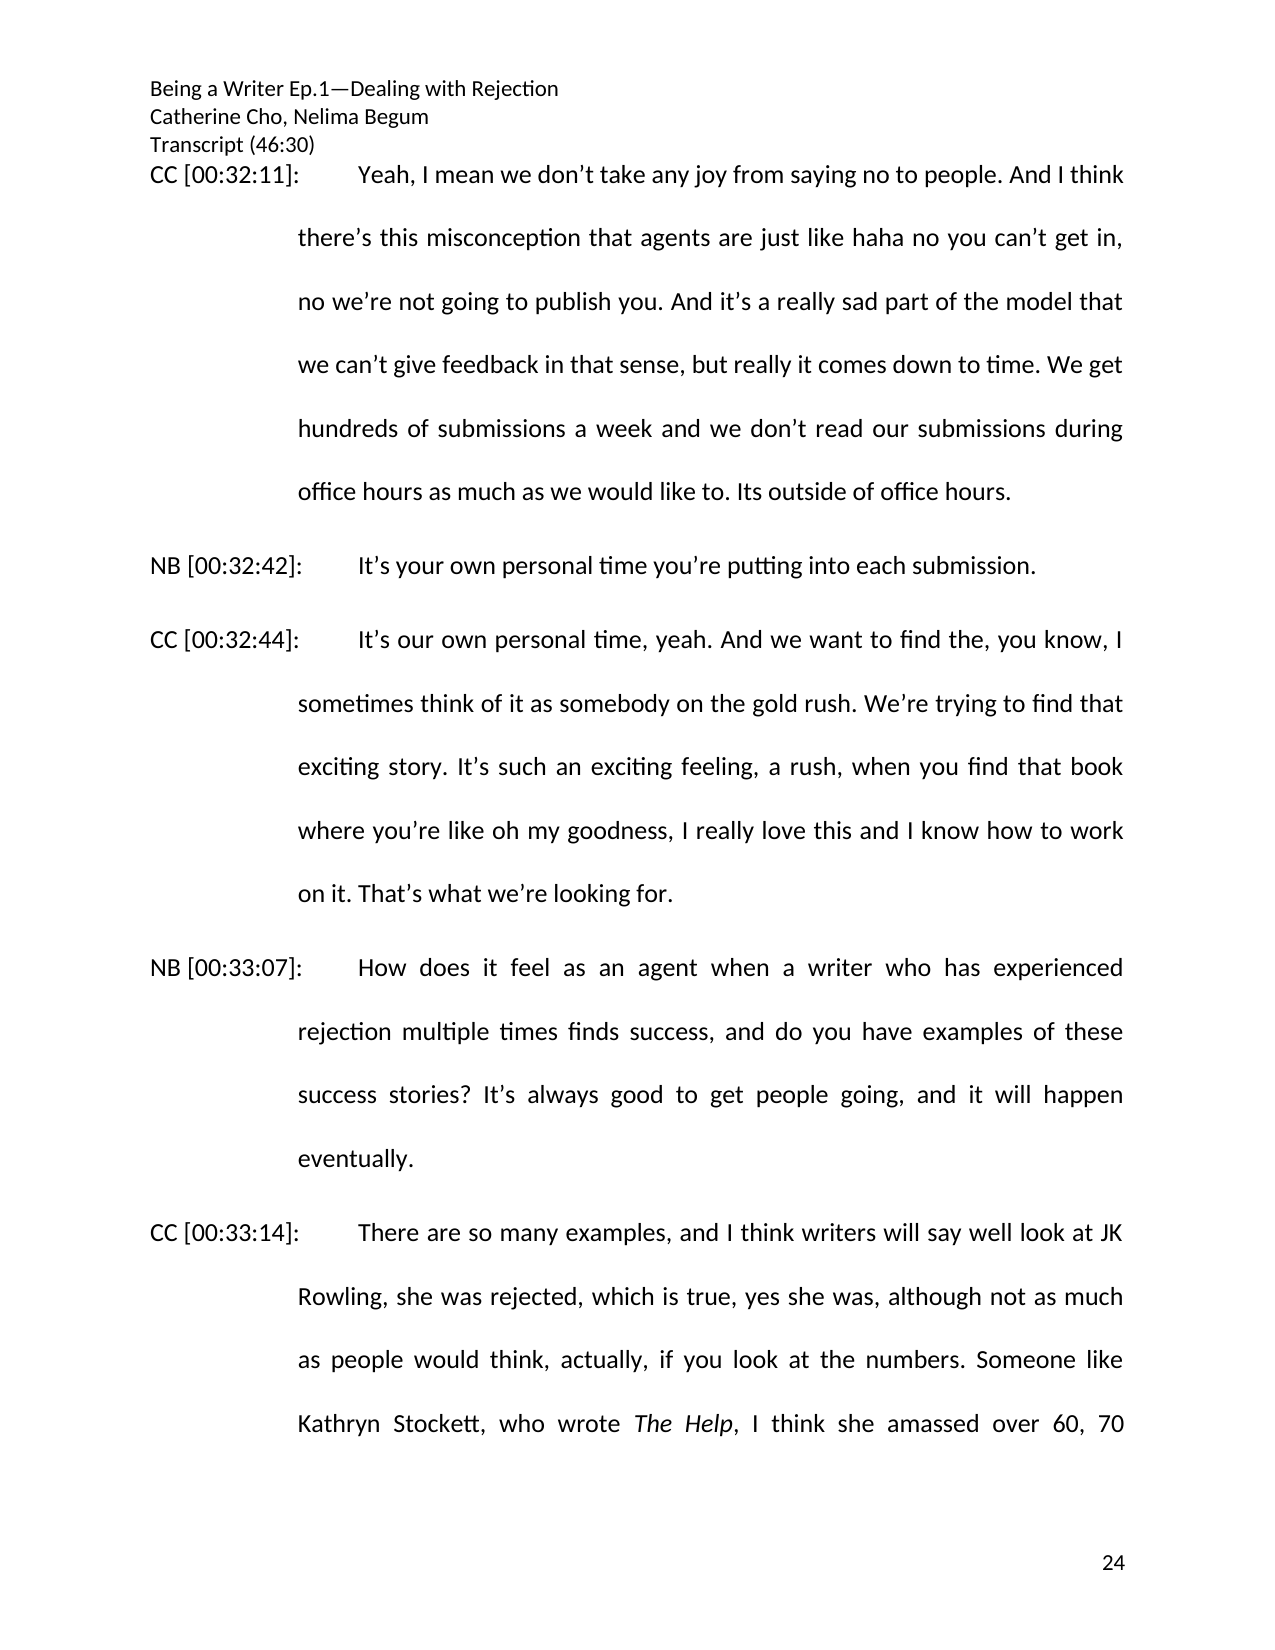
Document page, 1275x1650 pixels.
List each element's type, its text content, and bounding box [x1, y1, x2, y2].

text CC [00:32:44]: It’s our own personal time, yeah. And we want to find the, you know, I sometimes think of it as somebody on the gold rush. We’re trying to find that exciting story. It’s such an exciting feeling, a rush, when you find that book where you’re like oh my goodness, I really love this and I know how to work on it. That’s what we’re looking for. [150, 623, 1125, 909]
text NB [00:33:07]: How does it feel as an agent when a writer who has experienced rejection multiple times finds success, and do you have examples of these success stories? It’s always good to get people going, and it will happen eventually. [150, 952, 1125, 1174]
text CC [00:32:11]: Yeah, I mean we don’t take any joy from saying no to people. And I think there’s this misconception that agents are just like haha no you can’t get in, no we’re not going to publish you. And it’s a really sad part of the model that we can’t give feedback in that sense, but really it comes down to time. We get hundreds of submissions a week and we don’t read our submissions during office hours as much as we would like to. Its outside of office hours. [150, 158, 1125, 507]
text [150, 1216, 1125, 1438]
text NB [00:32:42]: It’s your own personal time you’re putting into each submission. [150, 549, 1125, 581]
